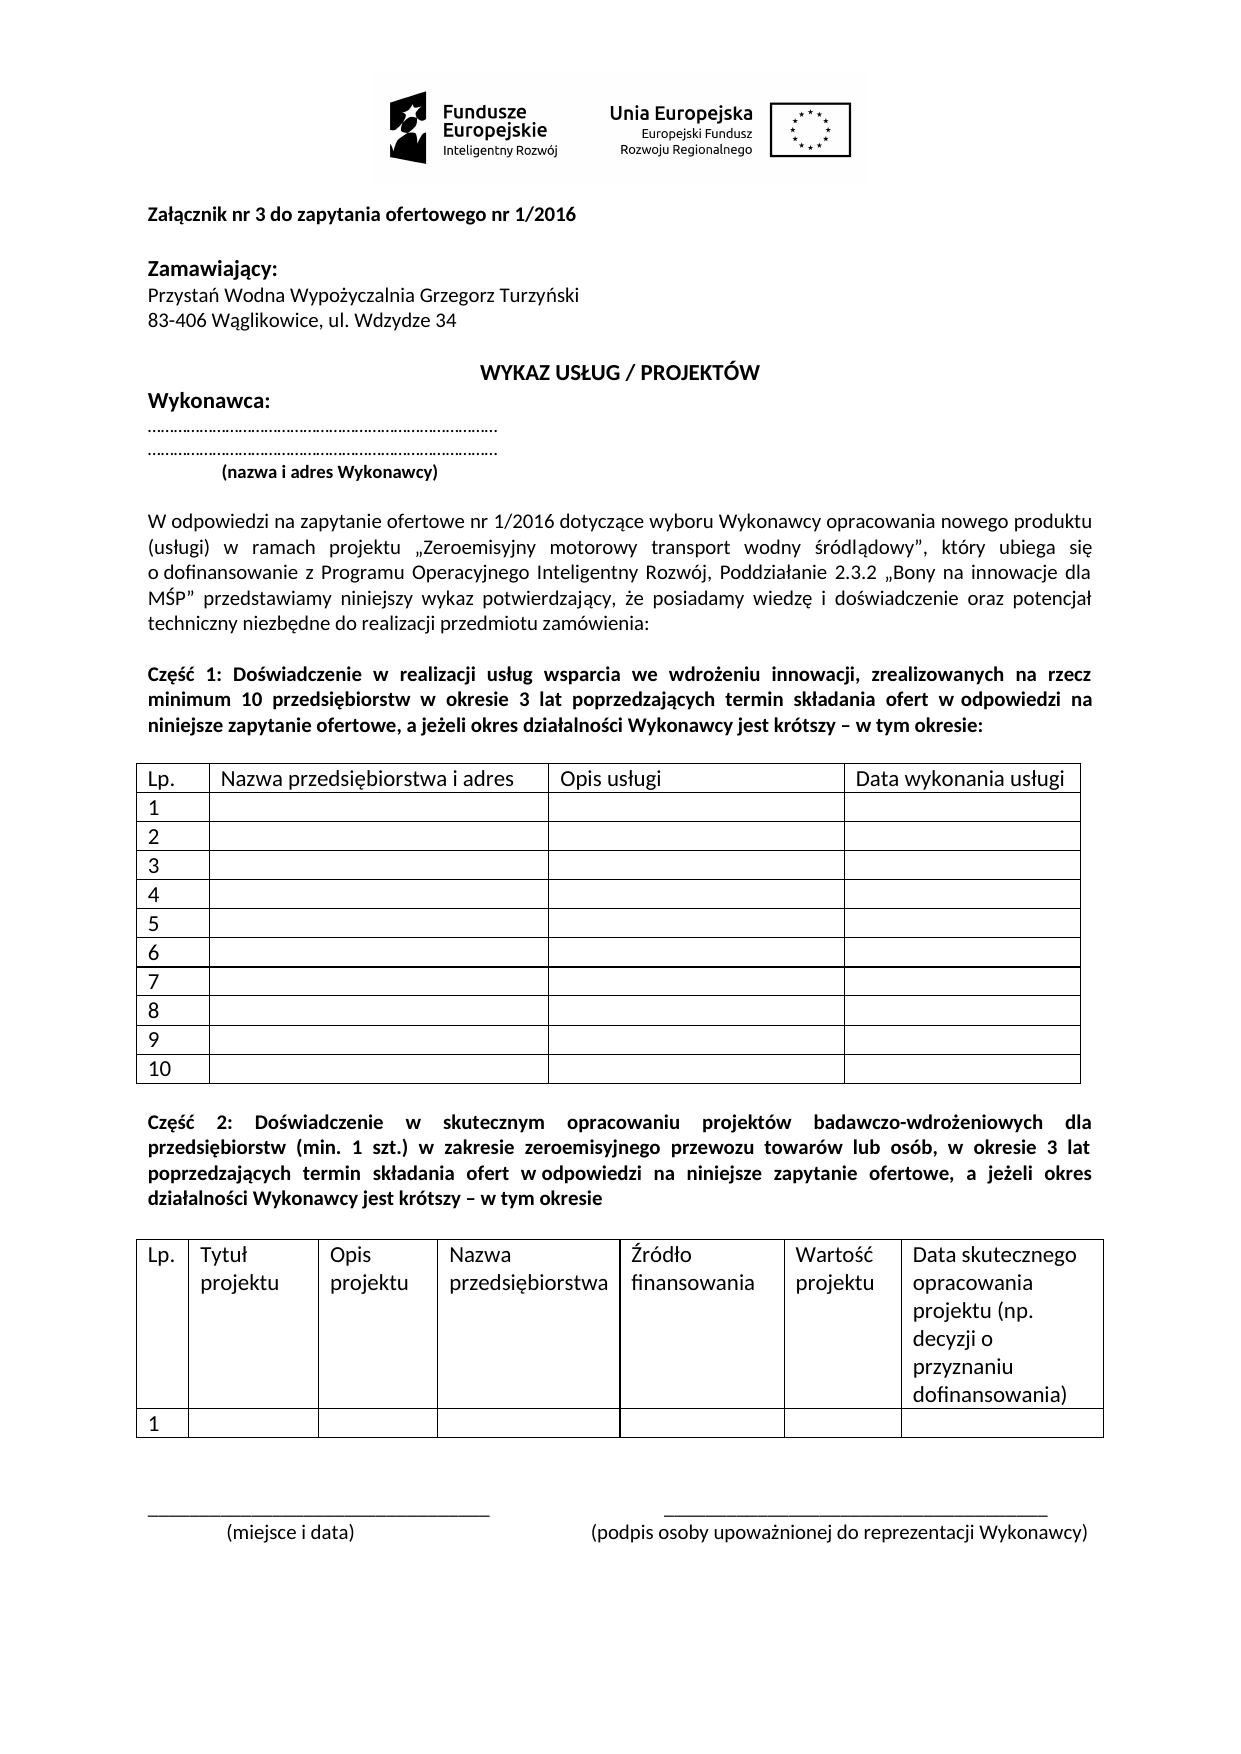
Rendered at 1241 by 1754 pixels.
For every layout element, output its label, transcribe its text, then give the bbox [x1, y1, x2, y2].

table_cell [210, 968, 548, 995]
picture [372, 73, 868, 182]
table_cell [845, 851, 1080, 879]
table_header Opis projektu [319, 1240, 437, 1408]
table_header Nazwa przedsiębiorstwa i adres [210, 764, 548, 792]
table_cell [438, 1409, 619, 1437]
table_header Data wykonania usługi [845, 764, 1080, 792]
text Załącznik nr 3 do zapytania ofertowego nr 1/2016 [148, 201, 1093, 226]
table_cell [549, 996, 844, 1024]
table_cell 9 [137, 1026, 209, 1053]
text 83-406 Wąglikowice, ul. Wdzydze 34 [148, 308, 1093, 333]
text WYKAZ USŁUG / PROJEKTÓW [148, 358, 1093, 387]
table_header Opis usługi [549, 764, 844, 792]
table_header Tytuł projektu [189, 1240, 318, 1408]
text Zamawiający: [148, 254, 1093, 282]
text Część 1: Doświadczenie w realizacji usług wsparcia we wdrożeniu innowacji, zrealizowanych na rzecz minimum 10 przedsiębiorstw w okresie 3 lat poprzedzających termin składania ofert w odpowiedzi na niniejsze zapytanie ofertowe, a jeżeli okres działalności Wykonawcy jest krótszy – w tym okresie: [148, 661, 1093, 737]
table_cell [549, 1026, 844, 1053]
table_cell [210, 909, 548, 937]
table_cell 10 [137, 1055, 209, 1083]
table_cell [845, 793, 1080, 821]
table_cell [549, 880, 844, 908]
table_cell 8 [137, 996, 209, 1024]
text W odpowiedzi na zapytanie ofertowe nr 1/2016 dotyczące wyboru Wykonawcy opracowania nowego produktu (usługi) w ramach projektu „Zeroemisyjny motorowy transport wodny śródlądowy”, który ubiega się o dofinansowanie z Programu Operacyjnego Inteligentny Rozwój, Poddziałanie 2.3.2 „Bony na innowacje dla MŚP” przedstawiamy niniejszy wykaz potwierdzający, że posiadamy wiedzę i doświadczenie oraz potencjał techniczny niezbędne do realizacji przedmiotu zamówienia: [148, 509, 1093, 636]
table_cell [210, 880, 548, 908]
table_header Lp. [137, 764, 209, 792]
table_cell [902, 1409, 1103, 1437]
table_cell [845, 909, 1080, 937]
table_header Lp. [137, 1240, 188, 1408]
text _________________________________ _____________________________________ [148, 1494, 1093, 1519]
table_cell [210, 1055, 548, 1083]
table_cell [319, 1409, 437, 1437]
text Przystań Wodna Wypożyczalnia Grzegorz Turzyński [148, 282, 1093, 308]
table_cell 4 [137, 880, 209, 908]
table_cell 1 [137, 793, 209, 821]
table_cell [549, 822, 844, 850]
table_cell [549, 1055, 844, 1083]
table_cell [210, 822, 548, 850]
table_cell 3 [137, 851, 209, 879]
table_cell [785, 1409, 901, 1437]
table_cell [549, 793, 844, 821]
text (miejsce i data) (podpis osoby upoważnionej do reprezentacji Wykonawcy) [221, 1519, 1093, 1545]
table_cell 1 [137, 1409, 188, 1437]
text Część 2: Doświadczenie w skutecznym opracowaniu projektów badawczo-wdrożeniowych dla przedsiębiorstw (min. 1 szt.) w zakresie zeroemisyjnego przewozu towarów lub osób, w okresie 3 lat poprzedzających termin składania ofert w odpowiedzi na niniejsze zapytanie ofertowe, a jeżeli okres działalności Wykonawcy jest krótszy – w tym okresie [148, 1109, 1093, 1211]
table_header Data skutecznego opracowania projektu (np. decyzji o przyznaniu dofinansowania) [902, 1240, 1103, 1408]
table_cell 7 [137, 968, 209, 995]
table_cell [210, 851, 548, 879]
table_cell [210, 793, 548, 821]
table_cell [210, 1026, 548, 1053]
text ……………………………………………………………………… [148, 414, 1093, 437]
table_cell [845, 822, 1080, 850]
table_cell [549, 968, 844, 995]
text ……………………………………………………………………… [148, 437, 1093, 460]
text Wykonawca: [148, 387, 1093, 414]
table_cell [621, 1409, 784, 1437]
table_header Nazwa przedsiębiorstwa [438, 1240, 619, 1408]
table_cell [210, 996, 548, 1024]
table_cell [845, 1026, 1080, 1053]
table_header Źródło finansowania [621, 1240, 784, 1408]
table_cell [549, 851, 844, 879]
table_cell 2 [137, 822, 209, 850]
table_cell [549, 909, 844, 937]
table_cell [845, 996, 1080, 1024]
table_cell 6 [137, 938, 209, 966]
table_cell [189, 1409, 318, 1437]
table_cell [845, 880, 1080, 908]
text (nazwa i adres Wykonawcy) [148, 460, 1093, 483]
table_cell [845, 1055, 1080, 1083]
table_cell [845, 968, 1080, 995]
table_cell [549, 938, 844, 966]
table_cell [845, 938, 1080, 966]
table_cell 5 [137, 909, 209, 937]
table_header Wartość projektu [785, 1240, 901, 1408]
table_cell [210, 938, 548, 966]
